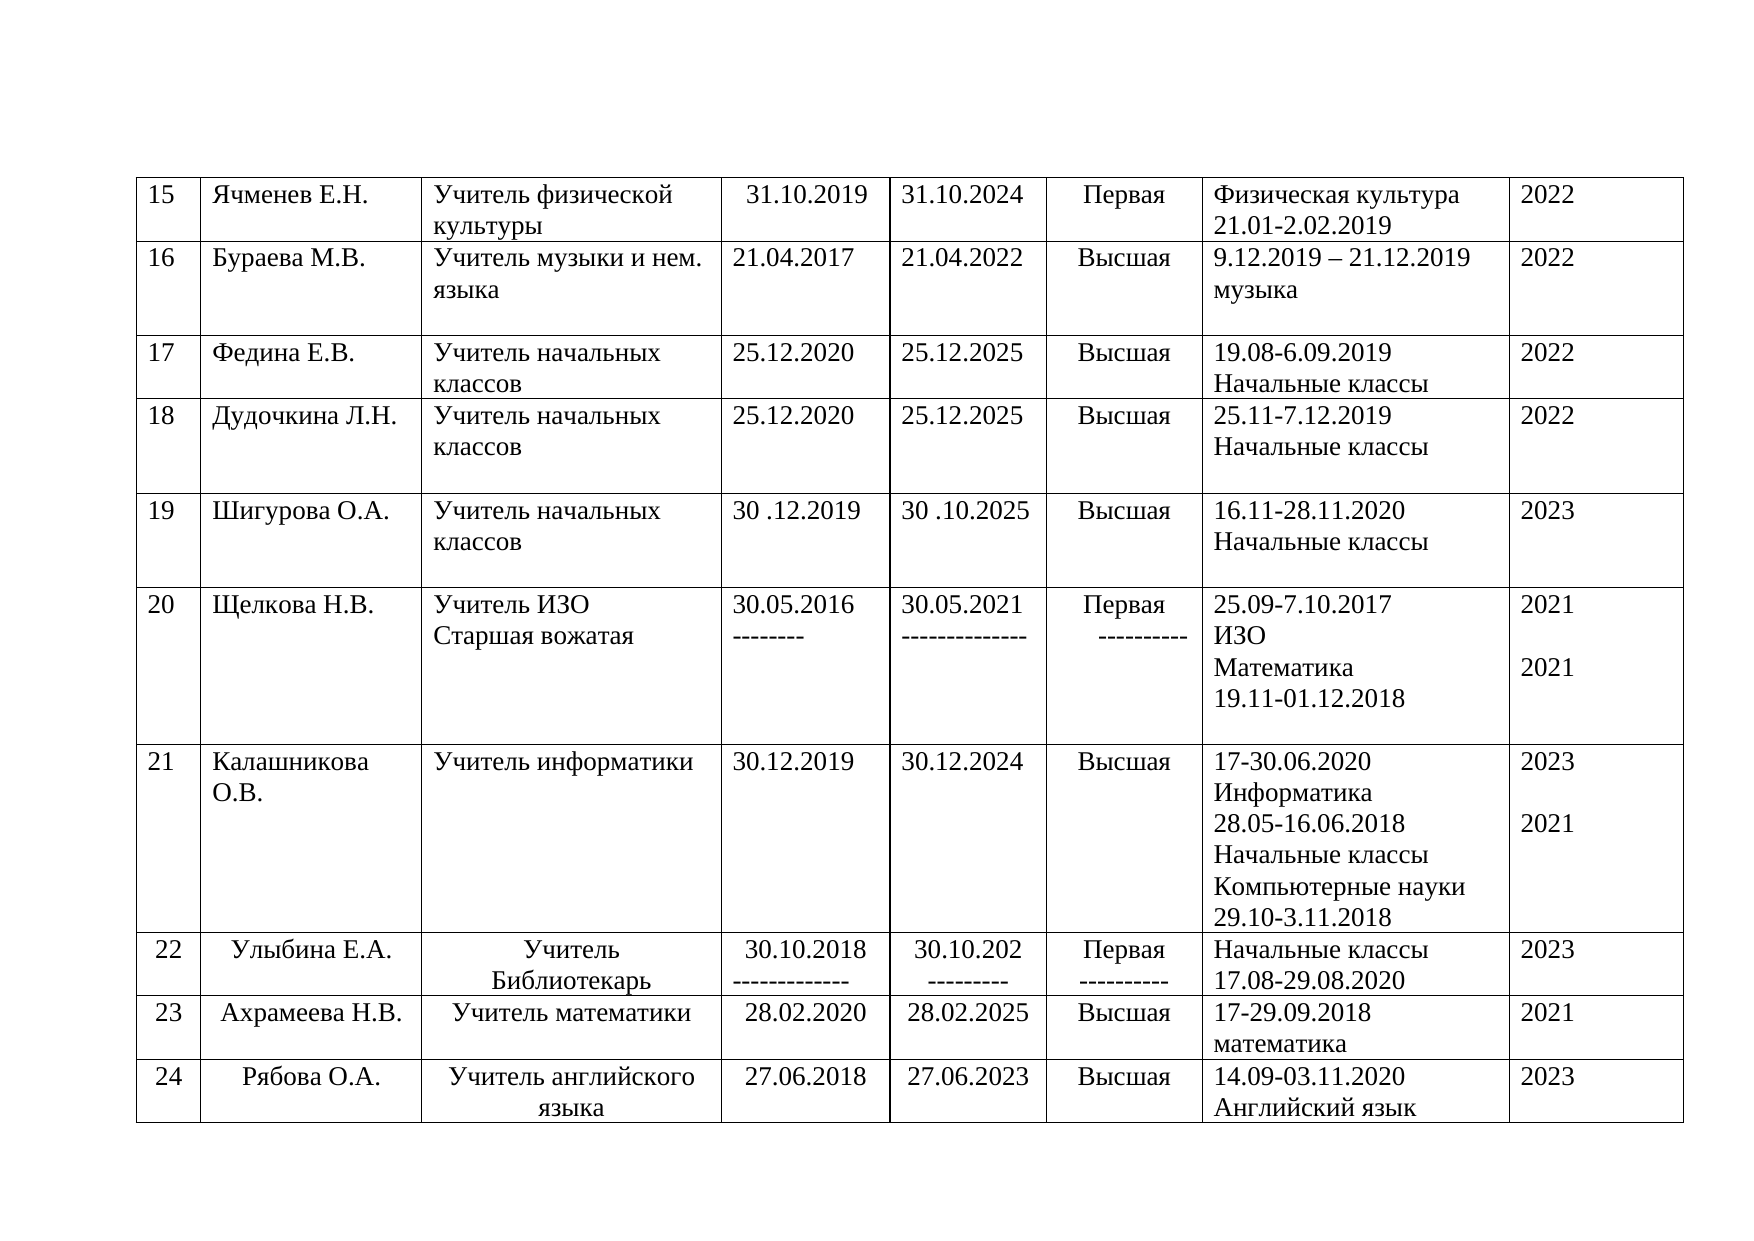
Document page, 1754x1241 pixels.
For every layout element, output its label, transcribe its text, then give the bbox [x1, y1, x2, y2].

table_cell Высшая [1047, 1060, 1202, 1122]
table_cell 21 [137, 745, 200, 932]
table_cell 25.12.2025 [891, 399, 1046, 493]
table_cell 20 [137, 588, 200, 744]
table_cell Федина Е.В. [201, 336, 421, 398]
table_cell Начальные классы 17.08-29.08.2020 [1203, 933, 1509, 995]
table_cell 24 [137, 1060, 200, 1122]
table_cell Учитель английского языка [422, 1060, 721, 1122]
table_cell Учитель начальных классов [422, 399, 721, 493]
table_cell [422, 178, 721, 241]
table_cell Ахрамеева Н.В. [201, 996, 421, 1059]
table_cell Высшая [1047, 494, 1202, 587]
table_cell Первая ---------- [1047, 933, 1202, 995]
table_cell 21.04.2022 [891, 242, 1046, 335]
table_cell 17-30.06.2020 Информатика 28.05-16.06.2018 Начальные классы Компьютерные науки 29.10-3.11.2018 [1203, 745, 1509, 932]
table_cell 28.02.2025 [891, 996, 1046, 1059]
table_cell Рябова О.А. [201, 1060, 421, 1122]
table_cell Учитель начальных классов [422, 494, 721, 587]
table_cell 31.10.2019 [722, 178, 889, 241]
table_cell Дудочкина Л.Н. [201, 399, 421, 493]
table_cell Высшая [1047, 399, 1202, 493]
table_cell Улыбина Е.А. [201, 933, 421, 995]
table_cell 21.04.2017 [722, 242, 889, 335]
table_cell 19.08-6.09.2019 Начальные классы [1203, 336, 1509, 398]
table_cell 2022 [1510, 242, 1683, 335]
table_cell 17-29.09.2018 математика [1203, 996, 1509, 1059]
table_cell Щелкова Н.В. [201, 588, 421, 744]
table_cell 17 [137, 336, 200, 398]
table_cell Высшая [1047, 336, 1202, 398]
table_cell 2023 [1510, 1060, 1683, 1122]
table_cell 16 [137, 242, 200, 335]
table_cell 2022 [1510, 399, 1683, 493]
table_cell 2021 2021 [1510, 588, 1683, 744]
table_cell 25.12.2025 [891, 336, 1046, 398]
table_cell 18 [137, 399, 200, 493]
table_cell 25.11-7.12.2019 Начальные классы [1203, 399, 1509, 493]
table_cell Высшая [1047, 996, 1202, 1059]
table_cell Учитель начальных классов [422, 336, 721, 398]
table_cell 9.12.2019 – 21.12.2019 музыка [1203, 242, 1509, 335]
table_cell 30.12.2024 [891, 745, 1046, 932]
table_cell 27.06.2023 [891, 1060, 1046, 1122]
table_cell Ячменев Е.Н. [201, 178, 421, 241]
table_cell 22 [137, 933, 200, 995]
table_cell 25.12.2020 [722, 336, 889, 398]
table_cell 27.06.2018 [722, 1060, 889, 1122]
table_cell Первая [1047, 178, 1202, 241]
table_cell Учитель ИЗО Старшая вожатая [422, 588, 721, 744]
table_cell 2023 [1510, 494, 1683, 587]
table_cell 28.02.2020 [722, 996, 889, 1059]
table_cell 2021 [1510, 996, 1683, 1059]
table_cell Высшая [1047, 745, 1202, 932]
table_cell Бураева М.В. [201, 242, 421, 335]
table_cell 31.10.2024 [891, 178, 1046, 241]
table_cell 19 [137, 494, 200, 587]
table_cell 2023 2021 [1510, 745, 1683, 932]
table_cell 25.09-7.10.2017 ИЗО Математика 19.11-01.12.2018 [1203, 588, 1509, 744]
table_cell Физическая культура 21.01-2.02.2019 [1203, 178, 1509, 241]
table_cell 25.12.2020 [722, 399, 889, 493]
table_cell 15 [137, 178, 200, 241]
table_cell Калашникова О.В. [201, 745, 421, 932]
table_cell 30 .10.2025 [891, 494, 1046, 587]
table_cell Учитель Библиотекарь [422, 933, 721, 995]
table_cell 14.09-03.11.2020 Английский язык [1203, 1060, 1509, 1122]
table_cell Учитель информатики [422, 745, 721, 932]
table_cell 23 [137, 996, 200, 1059]
table_cell Учитель математики [422, 996, 721, 1059]
table_cell 30.10.2018 ------------- [722, 933, 889, 995]
table_cell 30.05.2016 -------- [722, 588, 889, 744]
table_cell Шигурова О.А. [201, 494, 421, 587]
table_cell 2022 [1510, 336, 1683, 398]
table_cell 30 .12.2019 [722, 494, 889, 587]
table_cell Учитель музыки и нем. языка [422, 242, 721, 335]
table_cell Высшая [1047, 242, 1202, 335]
table_cell 30.10.202 --------- [891, 933, 1046, 995]
table_cell 2023 [1510, 933, 1683, 995]
table_cell 30.05.2021 -------------- [891, 588, 1046, 744]
table_cell 16.11-28.11.2020 Начальные классы [1203, 494, 1509, 587]
table_cell 30.12.2019 [722, 745, 889, 932]
table_cell Первая ---------- [1047, 588, 1202, 744]
table_cell 2022 [1510, 178, 1683, 241]
